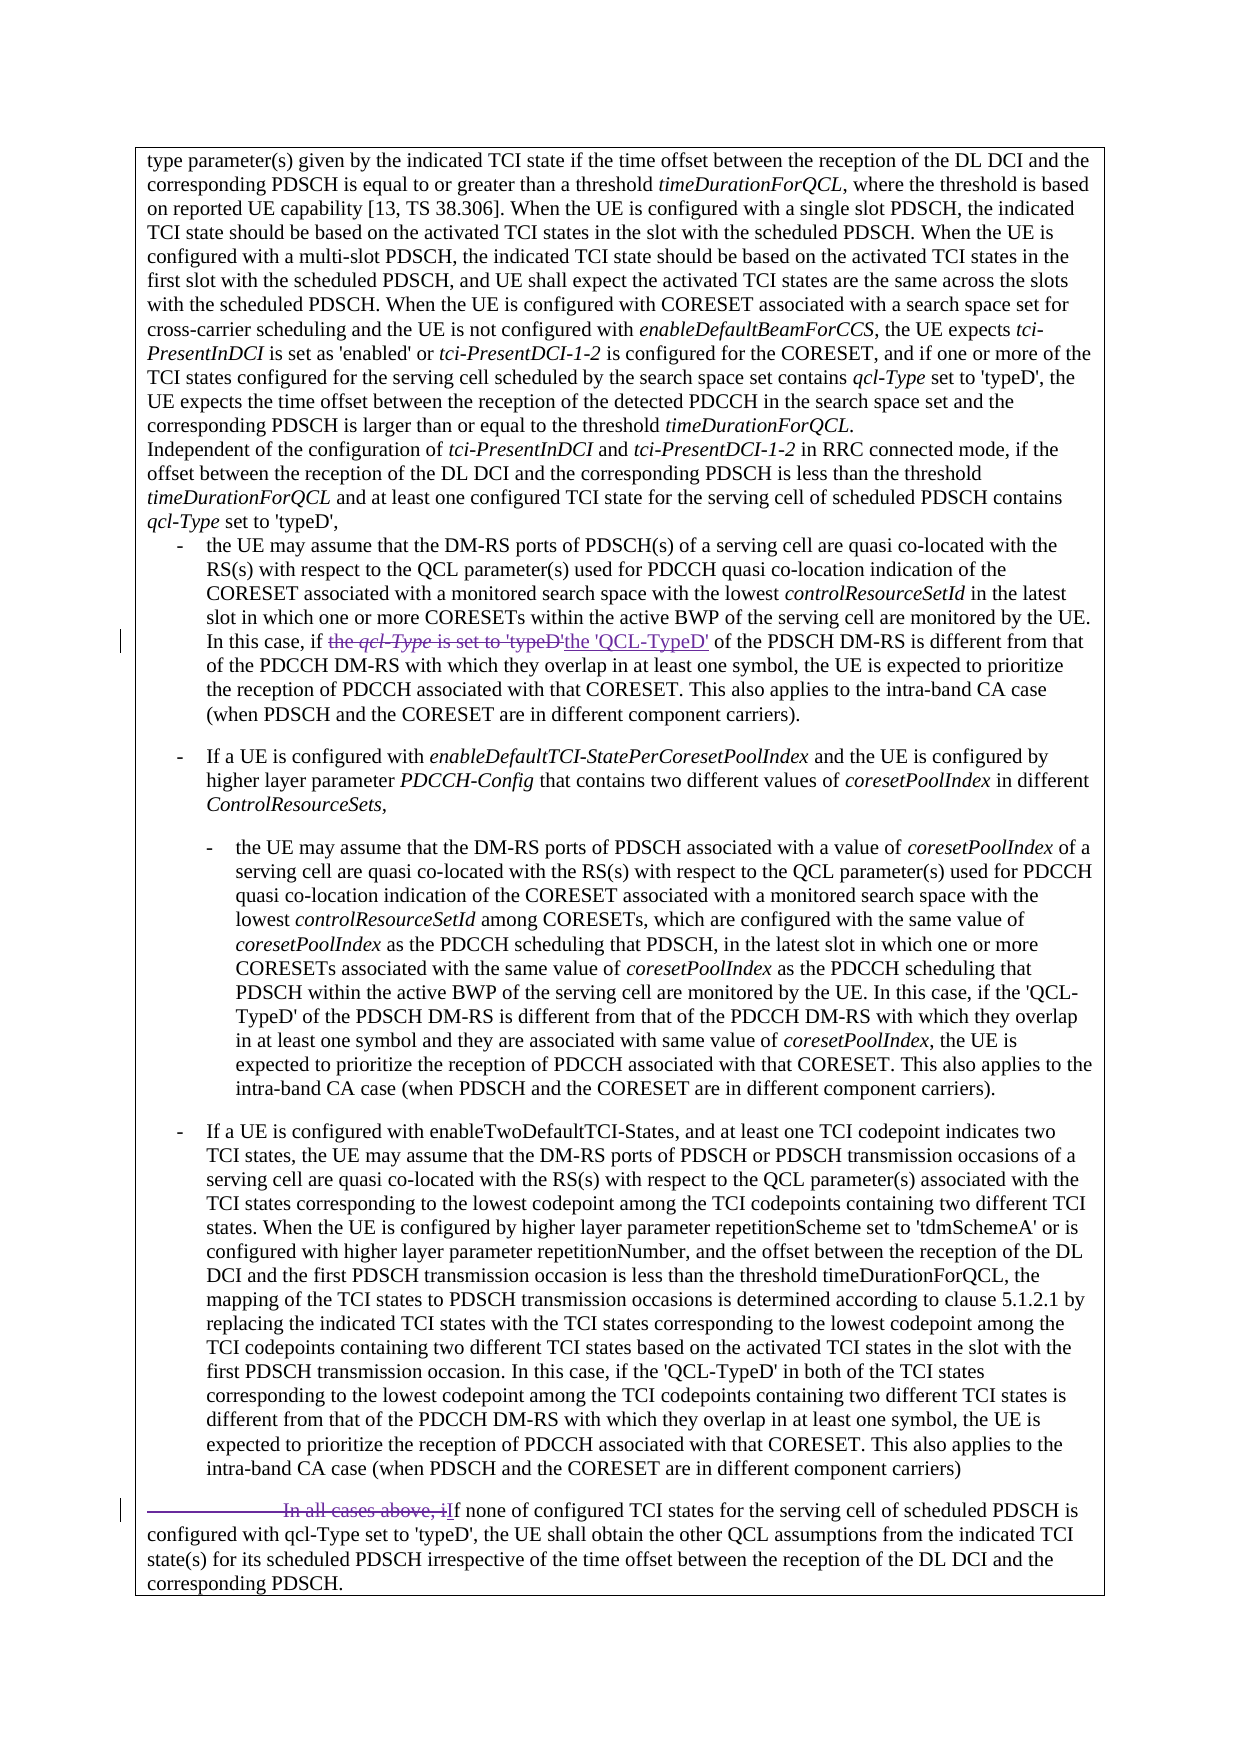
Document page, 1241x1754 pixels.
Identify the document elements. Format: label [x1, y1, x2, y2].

table_header [136, 148, 1104, 1594]
